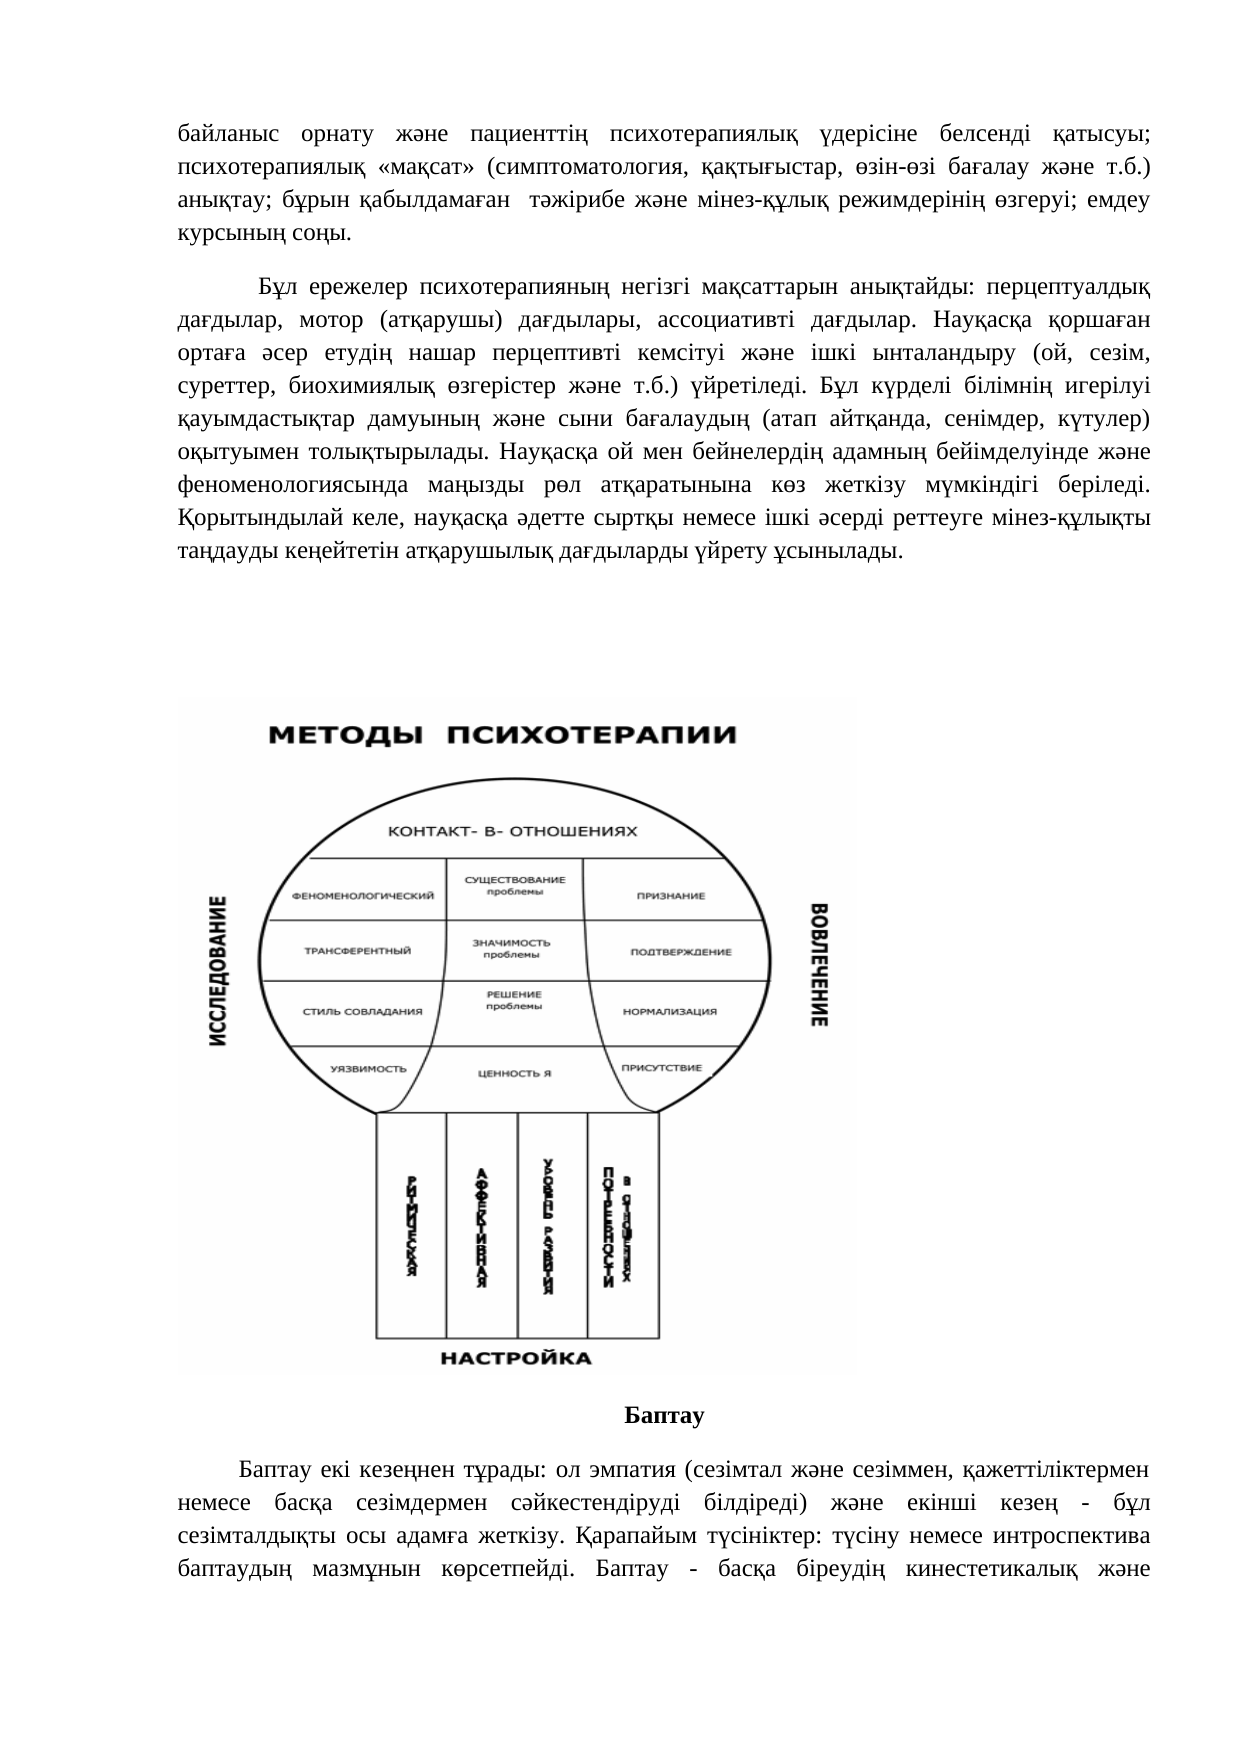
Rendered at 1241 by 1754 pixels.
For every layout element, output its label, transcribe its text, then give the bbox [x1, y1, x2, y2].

picture [177, 696, 859, 1376]
text Баптау [177, 1401, 1152, 1429]
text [177, 1454, 1152, 1582]
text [177, 118, 1152, 246]
text Бұл ережелер психотерапияның негізгі мақсаттарын анықтайды: перцептуалдық дағдылар, мотор (атқарушы) дағдылары, ассоциативті дағдылар. Науқасқа қоршаған ортаға әсер етудің нашар перцептивті кемсітуі және ішкі ынталандыру (ой, сезім, суреттер, биохимиялық өзгерістер және т.б.) үйретіледі. Бұл күрделі білімнің игерілуі қауымдастықтар дамуының және сыни бағалаудың (атап айтқанда, сенімдер, күтулер) оқытуымен толықтырылады. Науқасқа ой мен бейнелердің адамның бейімделуінде және феноменологиясында маңызды рөл атқаратынына көз жеткізу мүмкіндігі беріледі. Қорытындылай келе, науқасқа әдетте сыртқы немесе ішкі әсерді реттеуге мінез-құлықты таңдауды кеңейтетін атқарушылық дағдыларды үйрету ұсынылады. [177, 271, 1152, 564]
